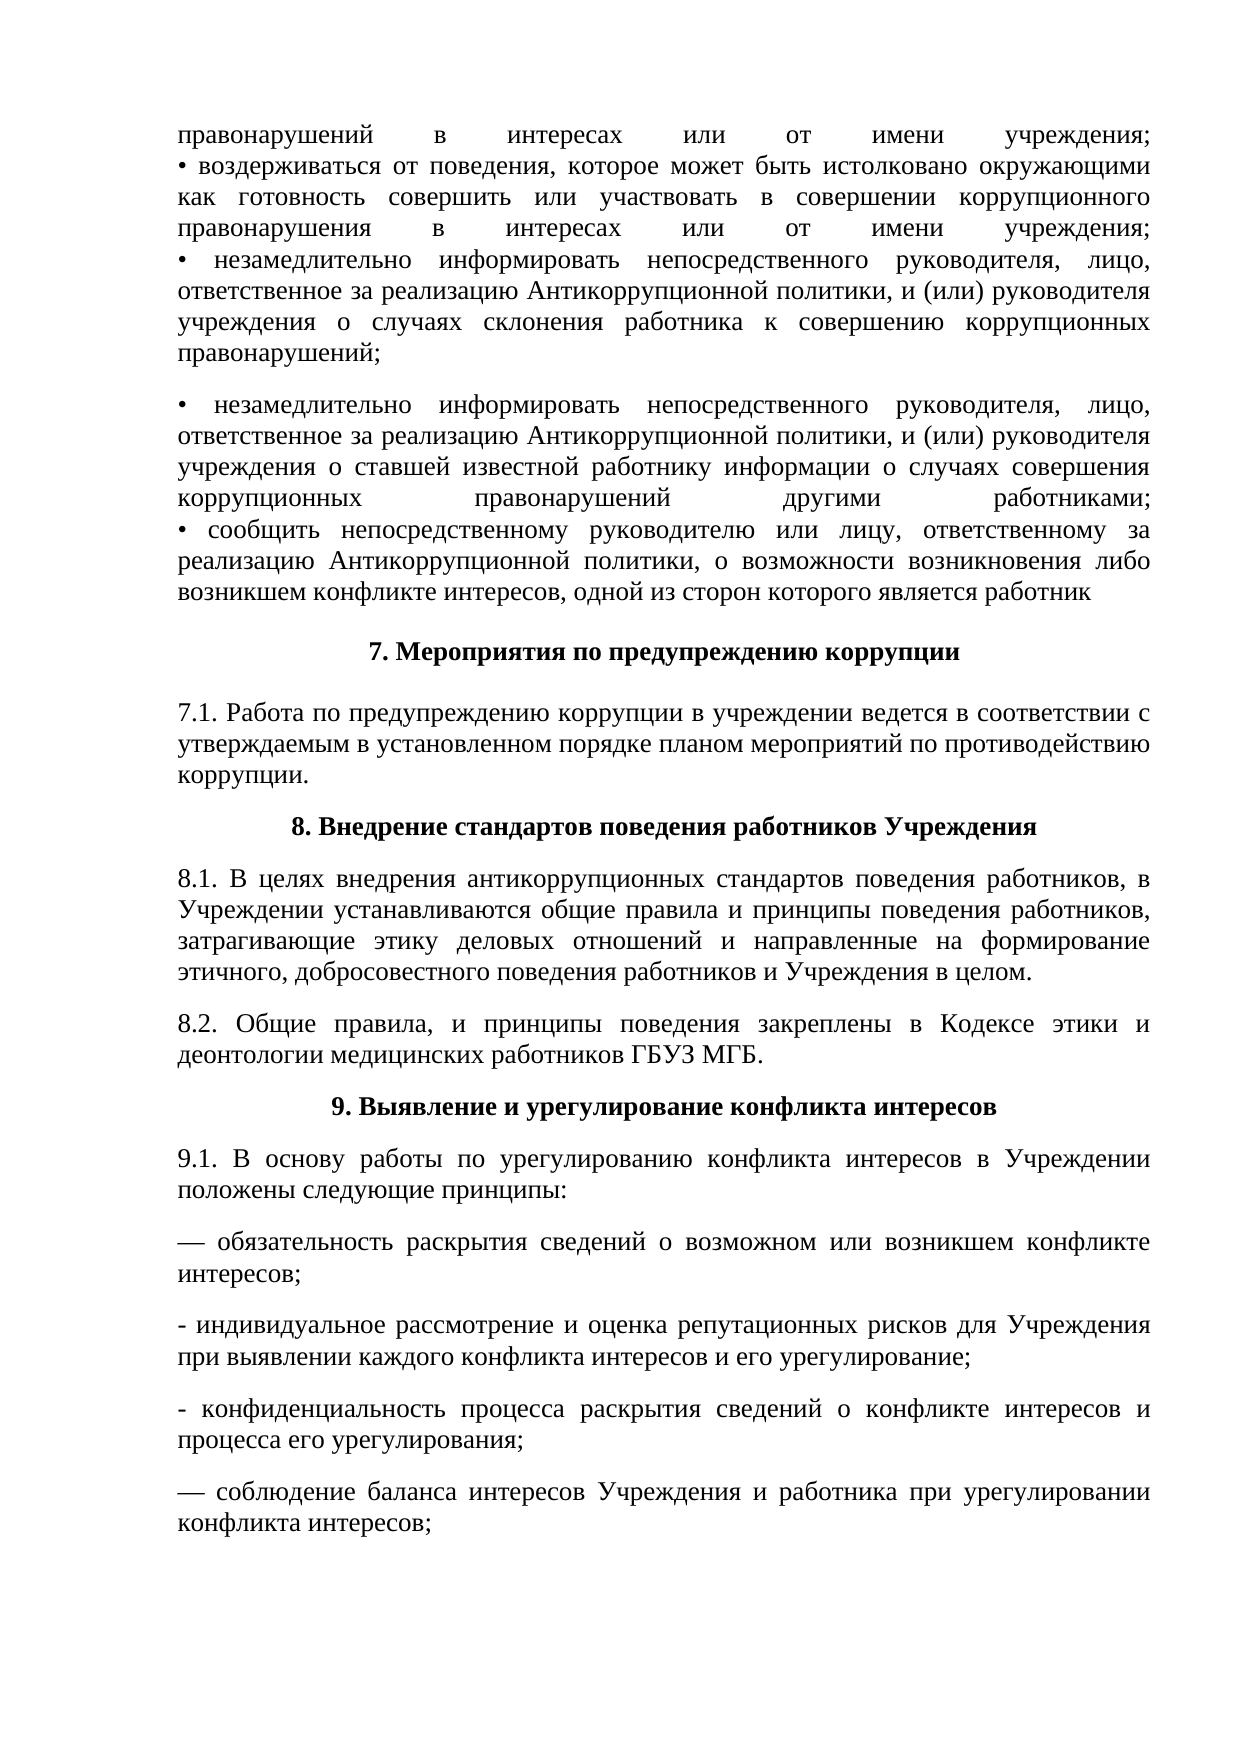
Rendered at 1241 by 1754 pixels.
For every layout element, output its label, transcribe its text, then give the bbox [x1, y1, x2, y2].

text 9. Выявление и урегулирование конфликта интересов [177, 1090, 1152, 1122]
text 8.1. В целях внедрения антикоррупционных стандартов поведения работников, в Учреждении устанавливаются общие правила и принципы поведения работников, затрагивающие этику деловых отношений и направленные на формирование этичного, добросовестного поведения работников и Учреждения в целом. [177, 862, 1152, 986]
text 8.2. Общие правила, и принципы поведения закреплены в Кодексе этики и деонтологии медицинских работников ГБУЗ МГБ. [177, 1007, 1152, 1069]
text • незамедлительно информировать непосредственного руководителя, лицо, ответственное за реализацию Антикоррупционной политики, и (или) руководителя учреждения о ставшей известной работнику информации о случаях совершения коррупционных правонарушений другими работниками; • сообщить непосредственному руководителю или лицу, ответственному за реализацию Антикоррупционной политики, о возможности возникновения либо возникшем конфликте интересов, одной из сторон которого является работник [177, 388, 1152, 606]
text 8. Внедрение стандартов поведения работников Учреждения [177, 810, 1152, 841]
text — обязательность раскрытия сведений о возможном или возникшем конфликте интересов; [177, 1226, 1152, 1288]
text — соблюдение баланса интересов Учреждения и работника при урегулировании конфликта интересов; [177, 1475, 1152, 1537]
text 7. Мероприятия по предупреждению коррупции [177, 635, 1152, 666]
text 7.1. Работа по предупреждению коррупции в учреждении ведется в соответствии с утверждаемым в установленном порядке планом мероприятий по противодействию коррупции. [177, 696, 1152, 789]
text - конфиденциальность процесса раскрытия сведений о конфликте интересов и процесса его урегулирования; [177, 1392, 1152, 1454]
text 9.1. В основу работы по урегулированию конфликта интересов в Учреждении положены следующие принципы: [177, 1142, 1152, 1205]
text - индивидуальное рассмотрение и оценка репутационных рисков для Учреждения при выявлении каждого конфликта интересов и его урегулирование; [177, 1309, 1152, 1371]
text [177, 118, 1152, 367]
